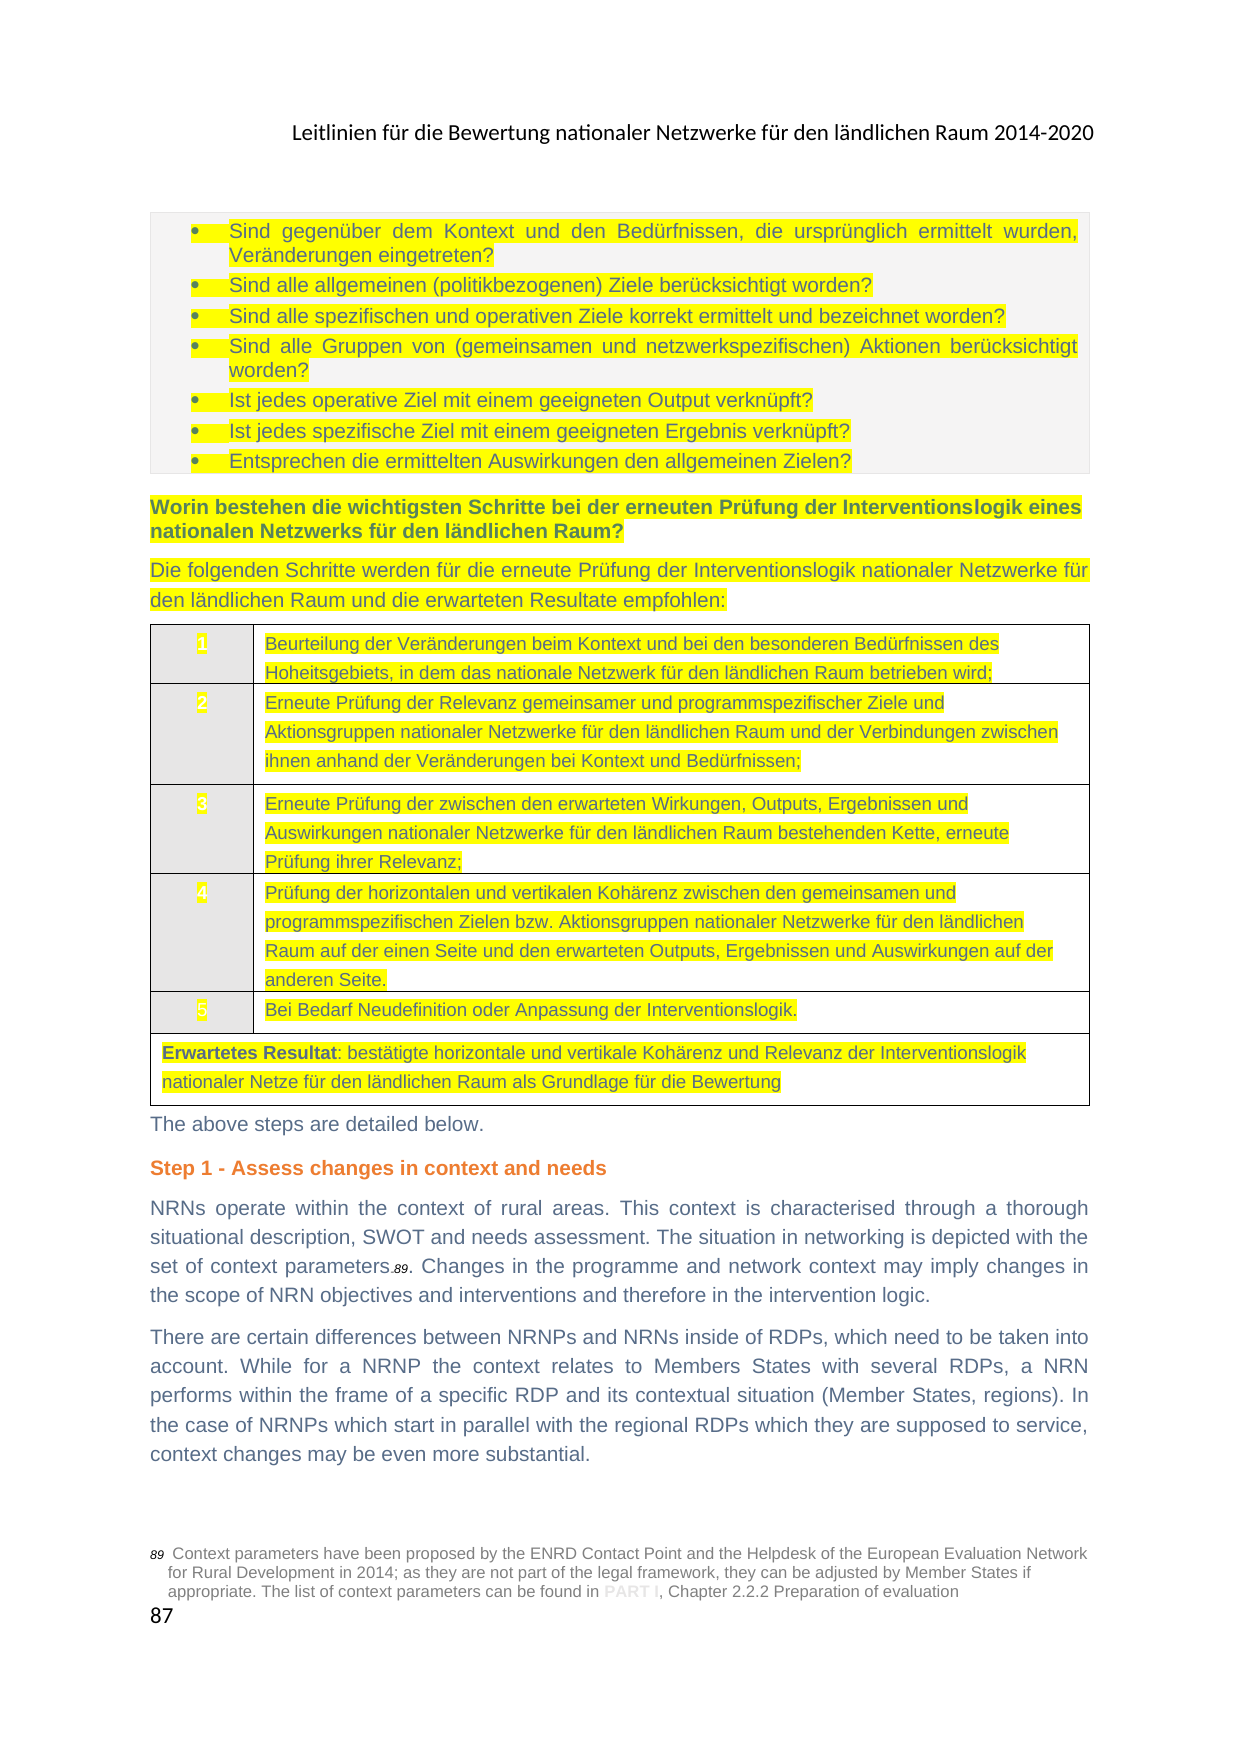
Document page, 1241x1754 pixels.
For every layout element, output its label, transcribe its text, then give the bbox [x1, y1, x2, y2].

table_header Beurteilung der Veränderungen beim Kontext und bei den besonderen Bedürfnissen des Hoheitsgebiets, in dem das nationale Netzwerk für den ländlichen Raum betrieben wird; [254, 625, 1089, 683]
table_cell 2 [151, 684, 253, 784]
table_header 1 [151, 625, 253, 683]
table_cell Erneute Prüfung der zwischen den erwarteten Wirkungen, Outputs, Ergebnissen und Auswirkungen nationaler Netzwerke für den ländlichen Raum bestehenden Kette, erneute Prüfung ihrer Relevanz; [254, 785, 1089, 873]
table_cell Prüfung der horizontalen und vertikalen Kohärenz zwischen den gemeinsamen und programmspezifischen Zielen bzw. Aktionsgruppen nationaler Netzwerke für den ländlichen Raum auf der einen Seite und den erwarteten Outputs, Ergebnissen und Auswirkungen auf der anderen Seite. [254, 874, 1089, 991]
text Die folgenden Schritte werden für die erneute Prüfung der Interventionslogik nationaler Netzwerke für den ländlichen Raum und die erwarteten Resultate empfohlen: [150, 582, 1090, 611]
table_cell Erneute Prüfung der Relevanz gemeinsamer und programmspezifischer Ziele und Aktionsgruppen nationaler Netzwerke für den ländlichen Raum und der Verbindungen zwischen ihnen anhand der Veränderungen bei Kontext und Bedürfnissen; [254, 684, 1089, 784]
table_cell 3 [151, 785, 253, 873]
subtitle Worin bestehen die wichtigsten Schritte bei der erneuten Prüfung der Interventionslogik eines nationalen Netzwerks für den ländlichen Raum? [624, 495, 1090, 543]
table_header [151, 213, 1089, 473]
table_cell 5 [151, 992, 253, 1033]
text The above steps are detailed below. [150, 1106, 1090, 1135]
text NRNs operate within the context of rural areas. This context is characterised through a thorough situational description, SWOT and needs assessment. The situation in networking is depicted with the set of context parameters88F. Changes in the programme and network context may imply changes in the scope of NRN objectives and interventions and therefore in the intervention logic. [150, 1191, 1090, 1307]
subtitle Step 1 - Assess changes in context and needs [150, 1156, 1090, 1180]
table_cell 4 [151, 874, 253, 991]
text There are certain differences between NRNPs and NRNs inside of RDPs, which need to be taken into account. While for a NRNP the context relates to Members States with several RDPs, a NRN performs within the frame of a specific RDP and its contextual situation (Member States, regions). In the case of NRNPs which start in parallel with the regional RDPs which they are supposed to service, context changes may be even more substantial. [150, 1320, 1090, 1466]
table_cell Bei Bedarf Neudefinition oder Anpassung der Interventionslogik. [254, 992, 1089, 1033]
table_cell Erwartetes Resultat: bestätigte horizontale und vertikale Kohärenz und Relevanz der Interventionslogik nationaler Netze für den ländlichen Raum als Grundlage für die Bewertung [151, 1034, 1089, 1105]
